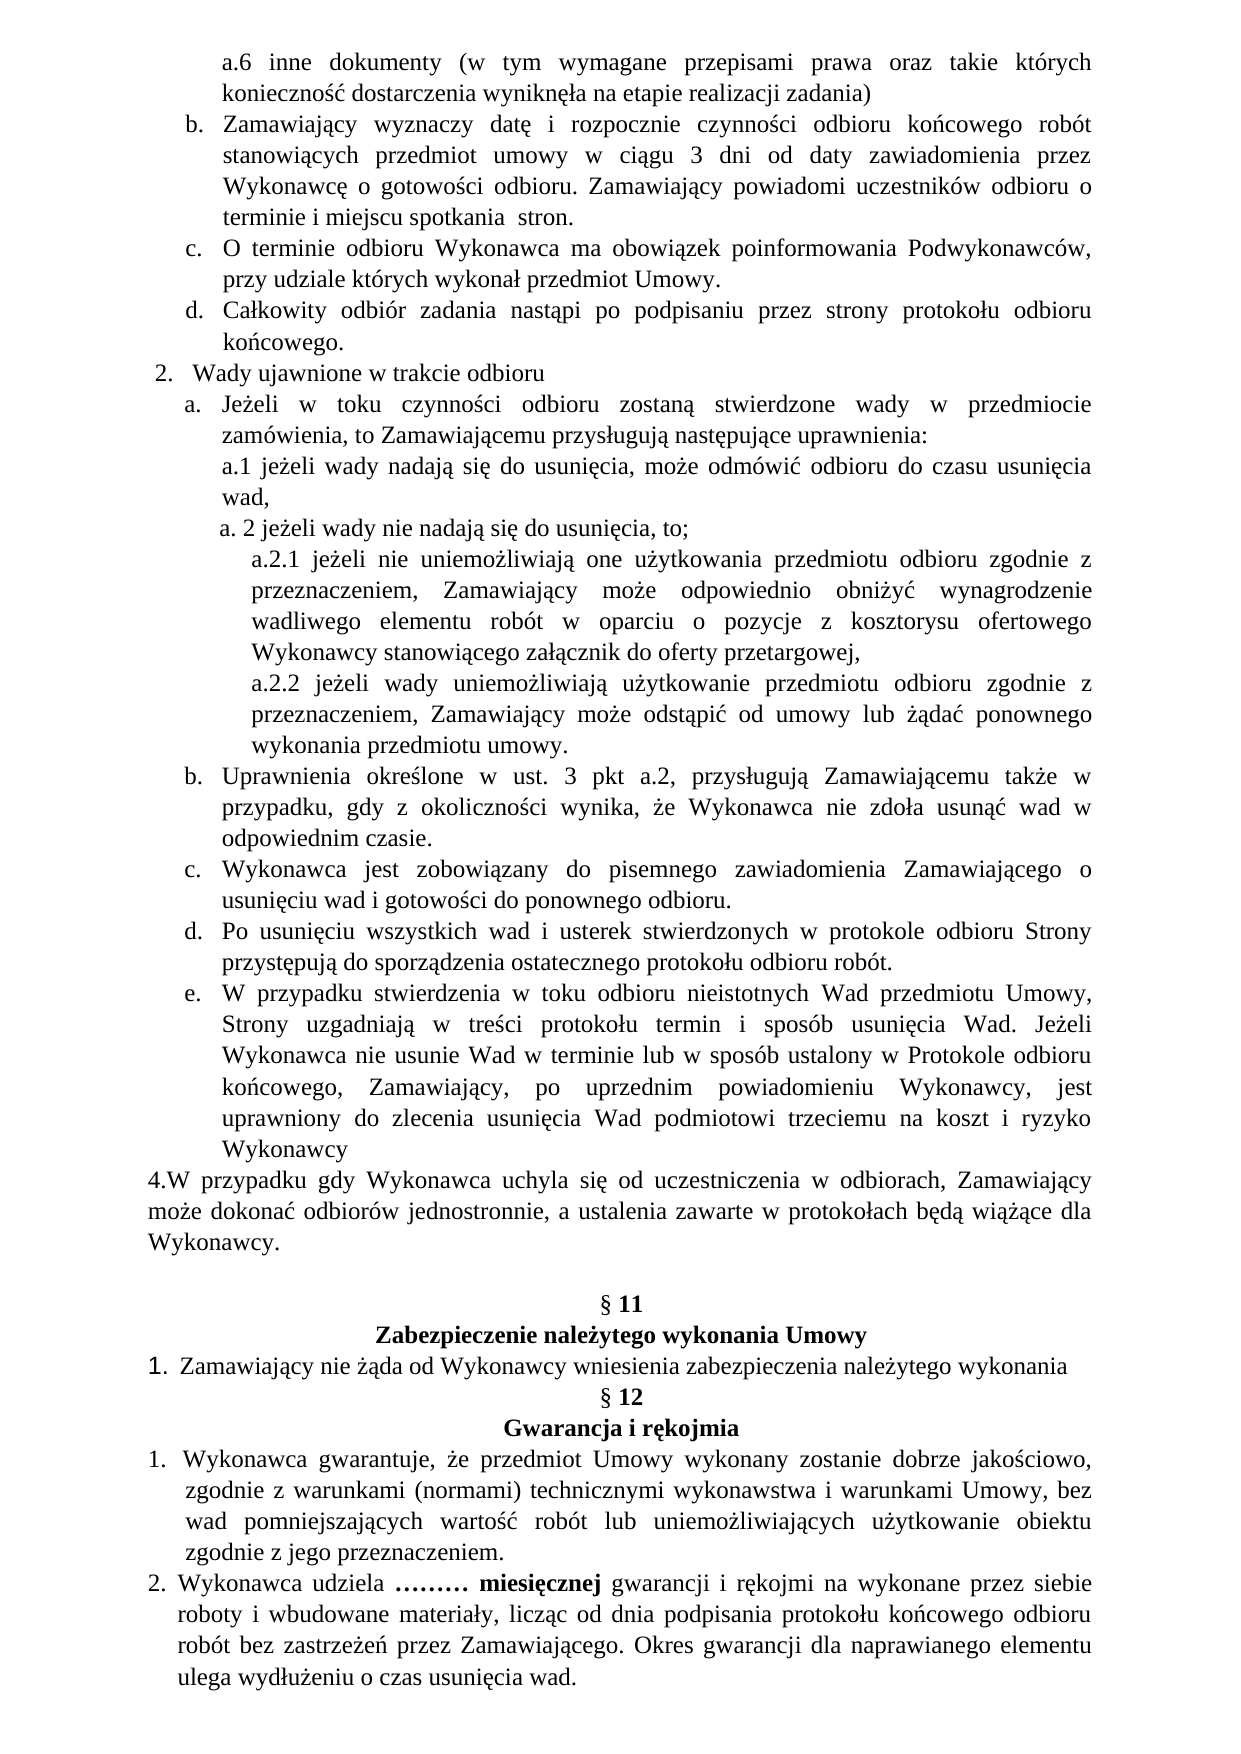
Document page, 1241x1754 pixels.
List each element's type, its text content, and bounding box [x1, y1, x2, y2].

list Po usunięciu wszystkich wad i usterek stwierdzonych w protokole odbioru Strony przystępują do sporządzenia ostatecznego protokołu odbioru robót. [184, 916, 1092, 976]
text 4.W przypadku gdy Wykonawca uchyla się od uczestniczenia w odbiorach, Zamawiający może dokonać odbiorów jednostronnie, a ustalenia zawarte w protokołach będą wiążące dla Wykonawcy. [148, 1165, 1092, 1256]
list Wykonawca gwarantuje, że przedmiot Umowy wykonany zostanie dobrze jakościowo, zgodnie z warunkami (normami) technicznymi wykonawstwa i warunkami Umowy, bez wad pomniejszających wartość robót lub uniemożliwiających użytkowanie obiektu zgodnie z jego przeznaczeniem. [148, 1444, 1092, 1566]
text Gwarancja i rękojmia [150, 1413, 1092, 1442]
list a.6 inne dokumenty (w tym wymagane przepisami prawa oraz takie których konieczność dostarczenia wyniknęła na etapie realizacji zadania) [222, 47, 1092, 107]
list W przypadku stwierdzenia w toku odbioru nieistotnych Wad przedmiotu Umowy, Strony uzgadniają w treści protokołu termin i sposób usunięcia Wad. Jeżeli Wykonawca nie usunie Wad w terminie lub w sposób ustalony w Protokole odbioru końcowego, Zamawiający, po uprzednim powiadomieniu Wykonawcy, jest uprawniony do zlecenia usunięcia Wad podmiotowi trzeciemu na koszt i ryzyko Wykonawcy [184, 978, 1092, 1162]
text § 12 [150, 1382, 1092, 1411]
text a.1 jeżeli wady nadają się do usunięcia, może odmówić odbioru do czasu usunięcia wad, [222, 451, 1092, 511]
list Wykonawca udziela ……… miesięcznej gwarancji i rękojmi na wykonane przez siebie roboty i wbudowane materiały, licząc od dnia podpisania protokołu końcowego odbioru robót bez zastrzeżeń przez Zamawiającego. Okres gwarancji dla naprawianego elementu ulega wydłużeniu o czas usunięcia wad. [148, 1568, 1092, 1690]
text a.2.1 jeżeli nie uniemożliwiają one użytkowania przedmiotu odbioru zgodnie z przeznaczeniem, Zamawiający może odpowiednio obniżyć wynagrodzenie wadliwego elementu robót w oparciu o pozycje z kosztorysu ofertowego Wykonawcy stanowiącego załącznik do oferty przetargowej, [251, 544, 1092, 666]
list O terminie odbioru Wykonawca ma obowiązek poinformowania Podwykonawców, przy udziale których wykonał przedmiot Umowy. [185, 233, 1092, 293]
list Wykonawca jest zobowiązany do pisemnego zawiadomienia Zamawiającego o usunięciu wad i gotowości do ponownego odbioru. [184, 854, 1092, 914]
list Uprawnienia określone w ust. 3 pkt a.2, przysługują Zamawiającemu także w przypadku, gdy z okoliczności wynika, że Wykonawca nie zdoła usunąć wad w odpowiednim czasie. [184, 761, 1092, 852]
list Jeżeli w toku czynności odbioru zostaną stwierdzone wady w przedmiocie zamówienia, to Zamawiającemu przysługują następujące uprawnienia: [184, 389, 1092, 448]
text a.2.2 jeżeli wady uniemożliwiają użytkowanie przedmiotu odbioru zgodnie z przeznaczeniem, Zamawiający może odstąpić od umowy lub żądać ponownego wykonania przedmiotu umowy. [251, 668, 1092, 759]
text a. 2 jeżeli wady nie nadają się do usunięcia, to; [207, 513, 1092, 542]
list Całkowity odbiór zadania nastąpi po podpisaniu przez strony protokołu odbioru końcowego. [185, 296, 1092, 355]
text Zabezpieczenie należytego wykonania Umowy [150, 1320, 1092, 1349]
list Zamawiający wyznaczy datę i rozpocznie czynności odbioru końcowego robót stanowiących przedmiot umowy w ciągu 3 dni od daty zawiadomienia przez Wykonawcę o gotowości odbioru. Zamawiający powiadomi uczestników odbioru o terminie i miejscu spotkania stron. [185, 109, 1092, 231]
text § 11 [150, 1289, 1092, 1318]
list Wady ujawnione w trakcie odbioru [154, 358, 1092, 386]
list Zamawiający nie żąda od Wykonawcy wniesienia zabezpieczenia należytego wykonania [148, 1351, 1092, 1380]
